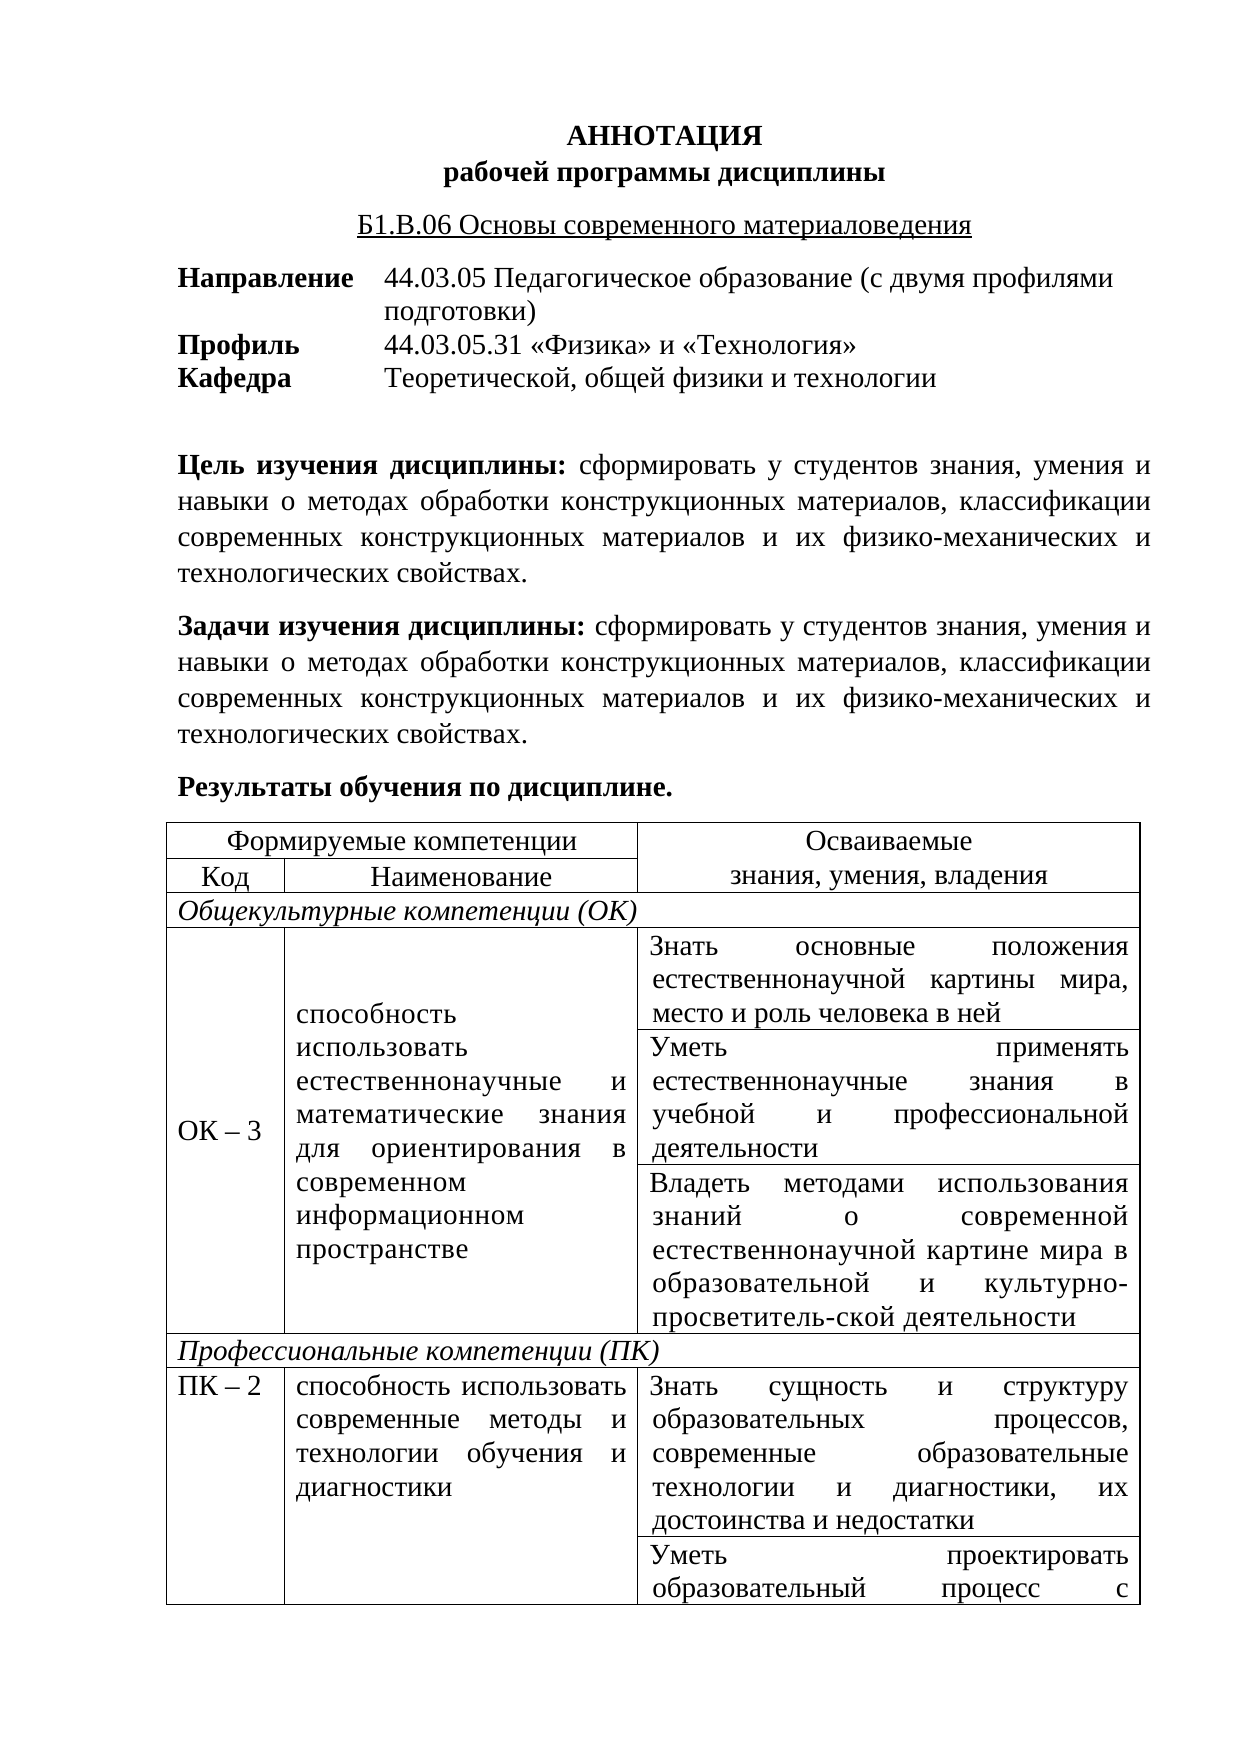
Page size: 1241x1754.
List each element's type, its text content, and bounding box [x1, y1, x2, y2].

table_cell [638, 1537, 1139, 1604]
text Задачи изучения дисциплины: сформировать у студентов знания, умения и навыки о методах обработки конструкционных материалов, классификации современных конструкционных материалов и их физико-механических и технологических свойствах. [177, 608, 1152, 750]
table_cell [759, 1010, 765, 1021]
text Цель изучения дисциплины: сформировать у студентов знания, умения и навыки о методах обработки конструкционных материалов, классификации современных конструкционных материалов и их физико-механических и технологических свойствах. [177, 447, 1152, 589]
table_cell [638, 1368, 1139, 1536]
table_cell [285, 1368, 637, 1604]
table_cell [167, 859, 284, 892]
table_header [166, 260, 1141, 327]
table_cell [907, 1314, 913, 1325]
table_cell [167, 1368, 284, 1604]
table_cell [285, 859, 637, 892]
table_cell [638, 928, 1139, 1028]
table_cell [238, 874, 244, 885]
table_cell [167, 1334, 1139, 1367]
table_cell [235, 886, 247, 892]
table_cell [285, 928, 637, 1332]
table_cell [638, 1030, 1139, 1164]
text рабочей программы дисциплины [177, 154, 1152, 188]
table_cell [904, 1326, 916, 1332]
text Б1.В.06 Основы современного материаловедения [177, 207, 1152, 241]
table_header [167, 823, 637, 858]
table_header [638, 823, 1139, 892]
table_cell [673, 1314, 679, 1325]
text АННОТАЦИЯ [177, 118, 1152, 152]
text Результаты обучения по дисциплине. [177, 769, 1152, 803]
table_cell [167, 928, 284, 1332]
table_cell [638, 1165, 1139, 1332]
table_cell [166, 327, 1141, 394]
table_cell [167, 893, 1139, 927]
